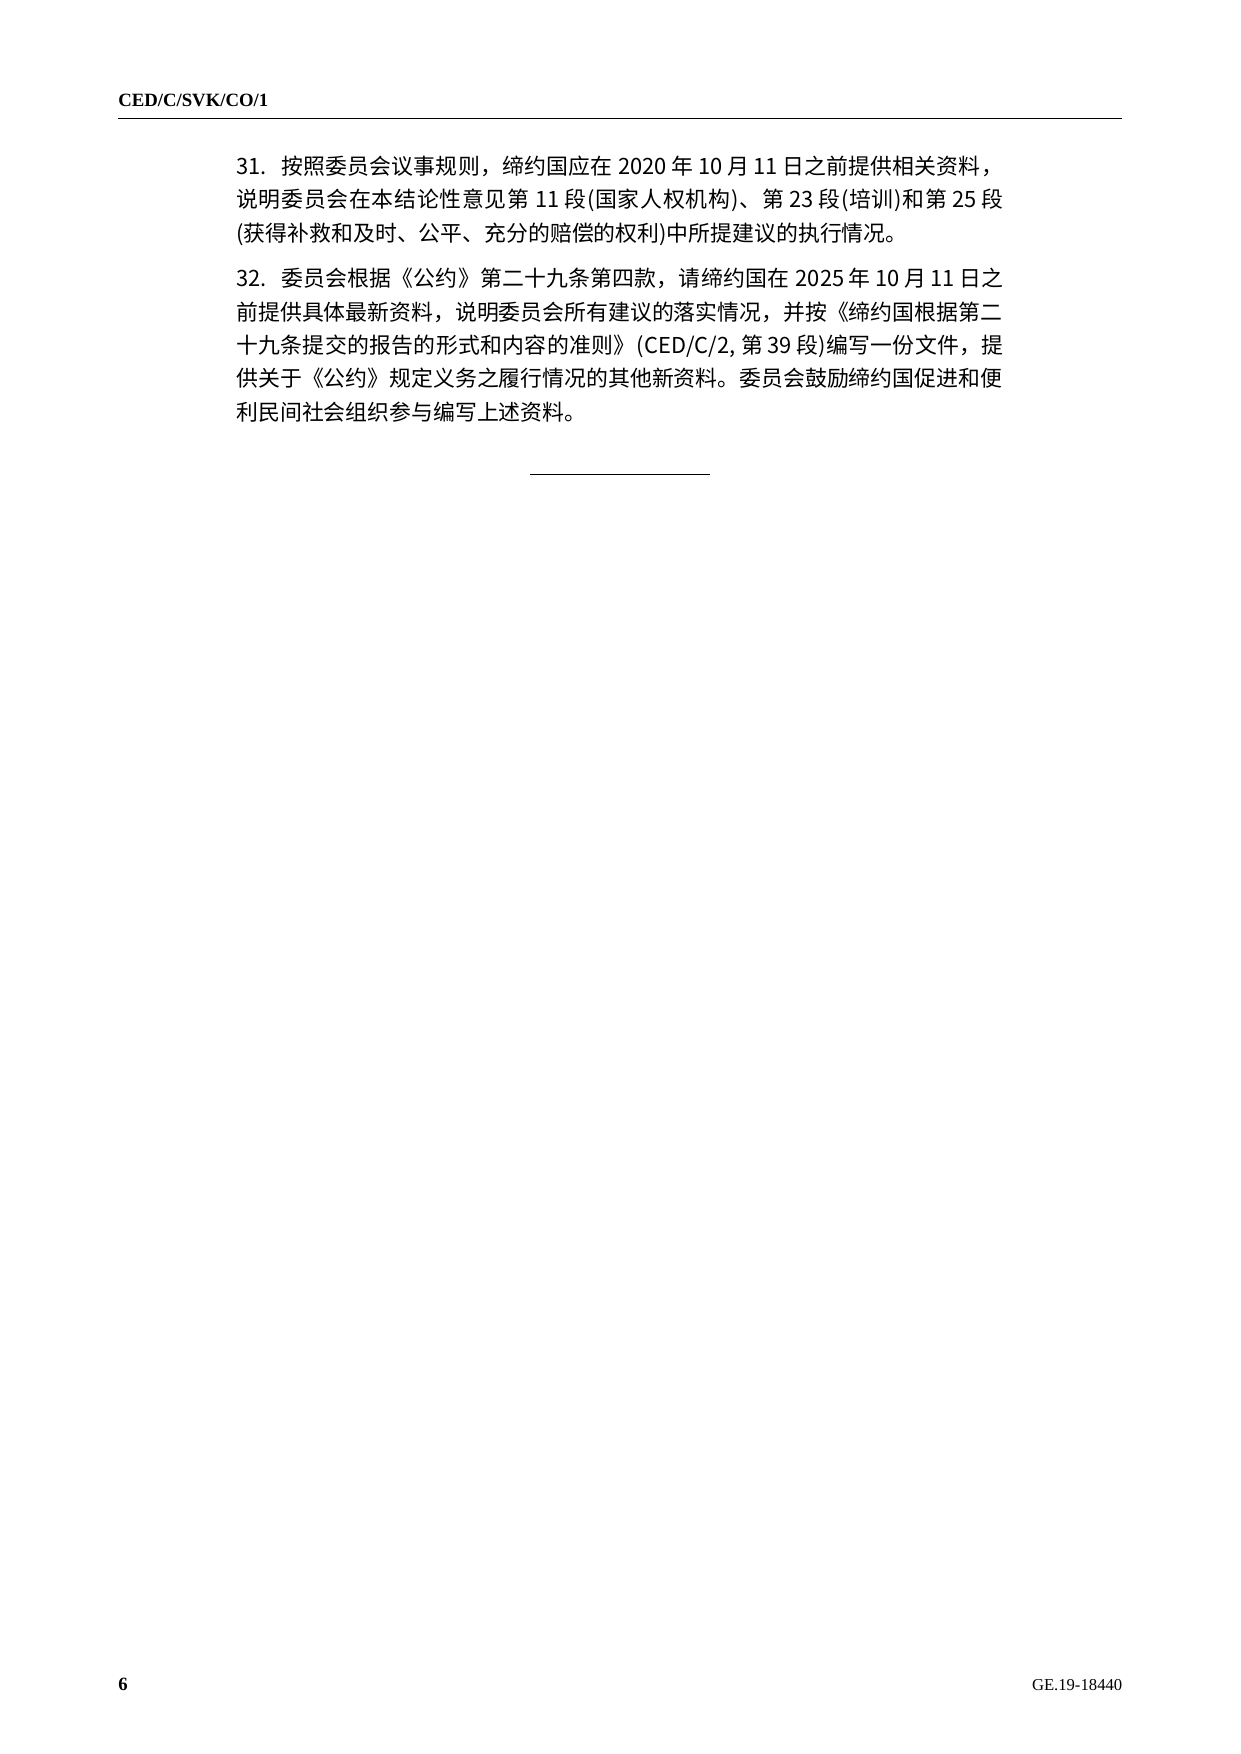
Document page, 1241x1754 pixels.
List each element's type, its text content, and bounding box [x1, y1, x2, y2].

text 32. 委员会根据《公约》第二十九条第四款，请缔约国在2025年10月11日之前提供具体最新资料，说明委员会所有建议的落实情况，并按《缔约国根据第二十九条提交的报告的形式和内容的准则》(CED/C/2, 第39段)编写一份文件，提供关于《公约》规定义务之履行情况的其他新资料。委员会鼓励缔约国促进和便利民间社会组织参与编写上述资料。 [236, 260, 1004, 427]
text 31. 按照委员会议事规则，缔约国应在2020年10月11日之前提供相关资料，说明委员会在本结论性意见第11段(国家人权机构)、第23段(培训)和第25段(获得补救和及时、公平、充分的赔偿的权利)中所提建议的执行情况。 [236, 148, 1004, 248]
